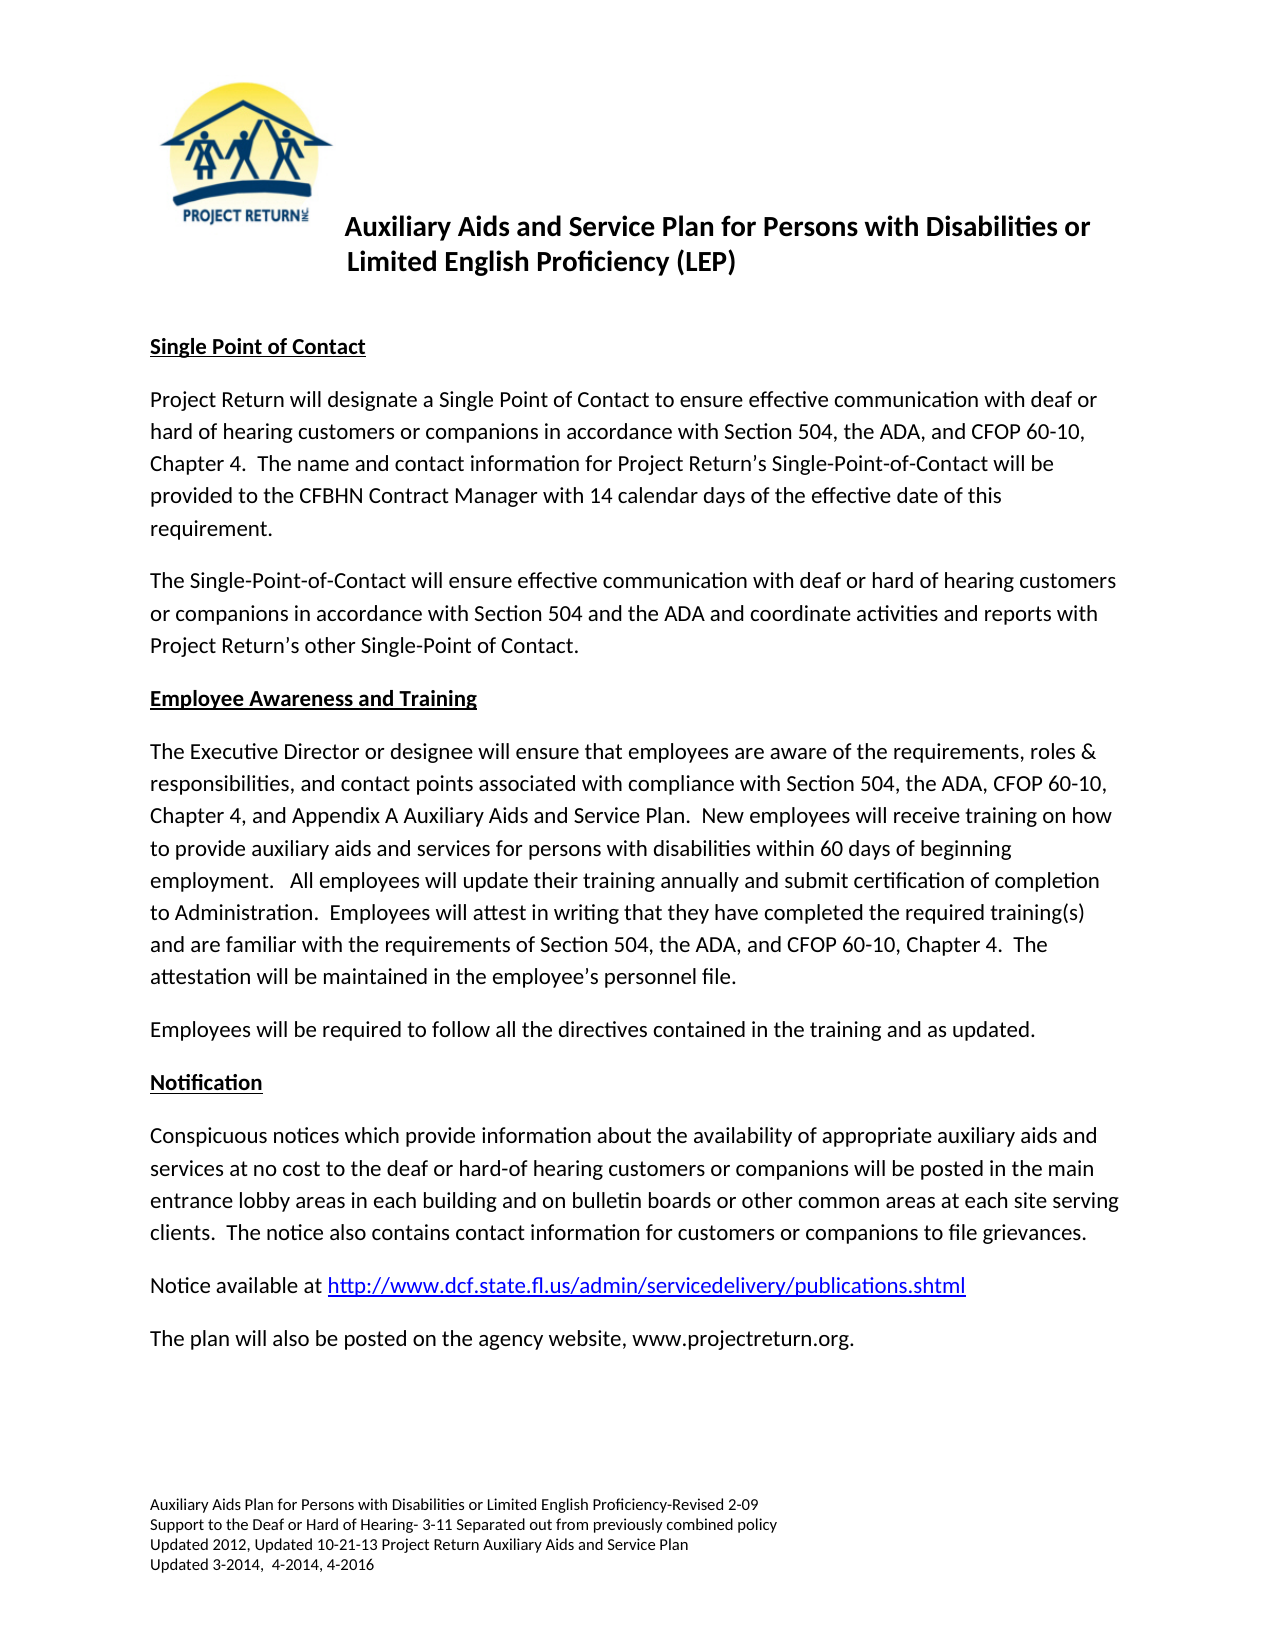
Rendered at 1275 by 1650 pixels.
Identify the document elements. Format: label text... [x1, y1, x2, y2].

text Project Return will designate a Single Point of Contact to ensure effective communication with deaf or hard of hearing customers or companions in accordance with Section 504, the ADA, and CFOP 60-10, Chapter 4. The name and contact information for Project Return’s Single-Point-of-Contact will be provided to the CFBHN Contract Manager with 14 calendar days of the effective date of this requirement. [150, 385, 1125, 542]
text Conspicuous notices which provide information about the availability of appropriate auxiliary aids and services at no cost to the deaf or hard-of hearing customers or companions will be posted in the main entrance lobby areas in each building and on bulletin boards or other common areas at each site serving clients. The notice also contains contact information for customers or companions to file grievances. [150, 1121, 1125, 1246]
text The plan will also be posted on the agency website, www.projectreturn.org. [150, 1324, 1125, 1352]
text The Single-Point-of-Contact will ensure effective communication with deaf or hard of hearing customers or companions in accordance with Section 504 and the ADA and coordinate activities and reports with Project Return’s other Single-Point of Contact. [150, 567, 1125, 659]
text Employees will be required to follow all the directives contained in the training and as updated. [150, 1015, 1125, 1043]
text Notice available at http://www.dcf.state.fl.us/admin/servicedelivery/publications.shtml [150, 1271, 1125, 1299]
picture [150, 75, 339, 236]
text Employee Awareness and Training [150, 684, 1125, 712]
text Single Point of Contact [150, 332, 1125, 360]
text Notification [150, 1068, 1125, 1096]
text The Executive Director or designee will ensure that employees are aware of the requirements, roles & responsibilities, and contact points associated with compliance with Section 504, the ADA, CFOP 60-10, Chapter 4, and Appendix A Auxiliary Aids and Service Plan. New employees will receive training on how to provide auxiliary aids and services for persons with disabilities within 60 days of beginning employment. All employees will update their training annually and submit certification of completion to Administration. Employees will attest in writing that they have completed the required training(s) and are familiar with the requirements of Section 504, the ADA, and CFOP 60-10, Chapter 4. The attestation will be maintained in the employee’s personnel file. [150, 737, 1125, 990]
